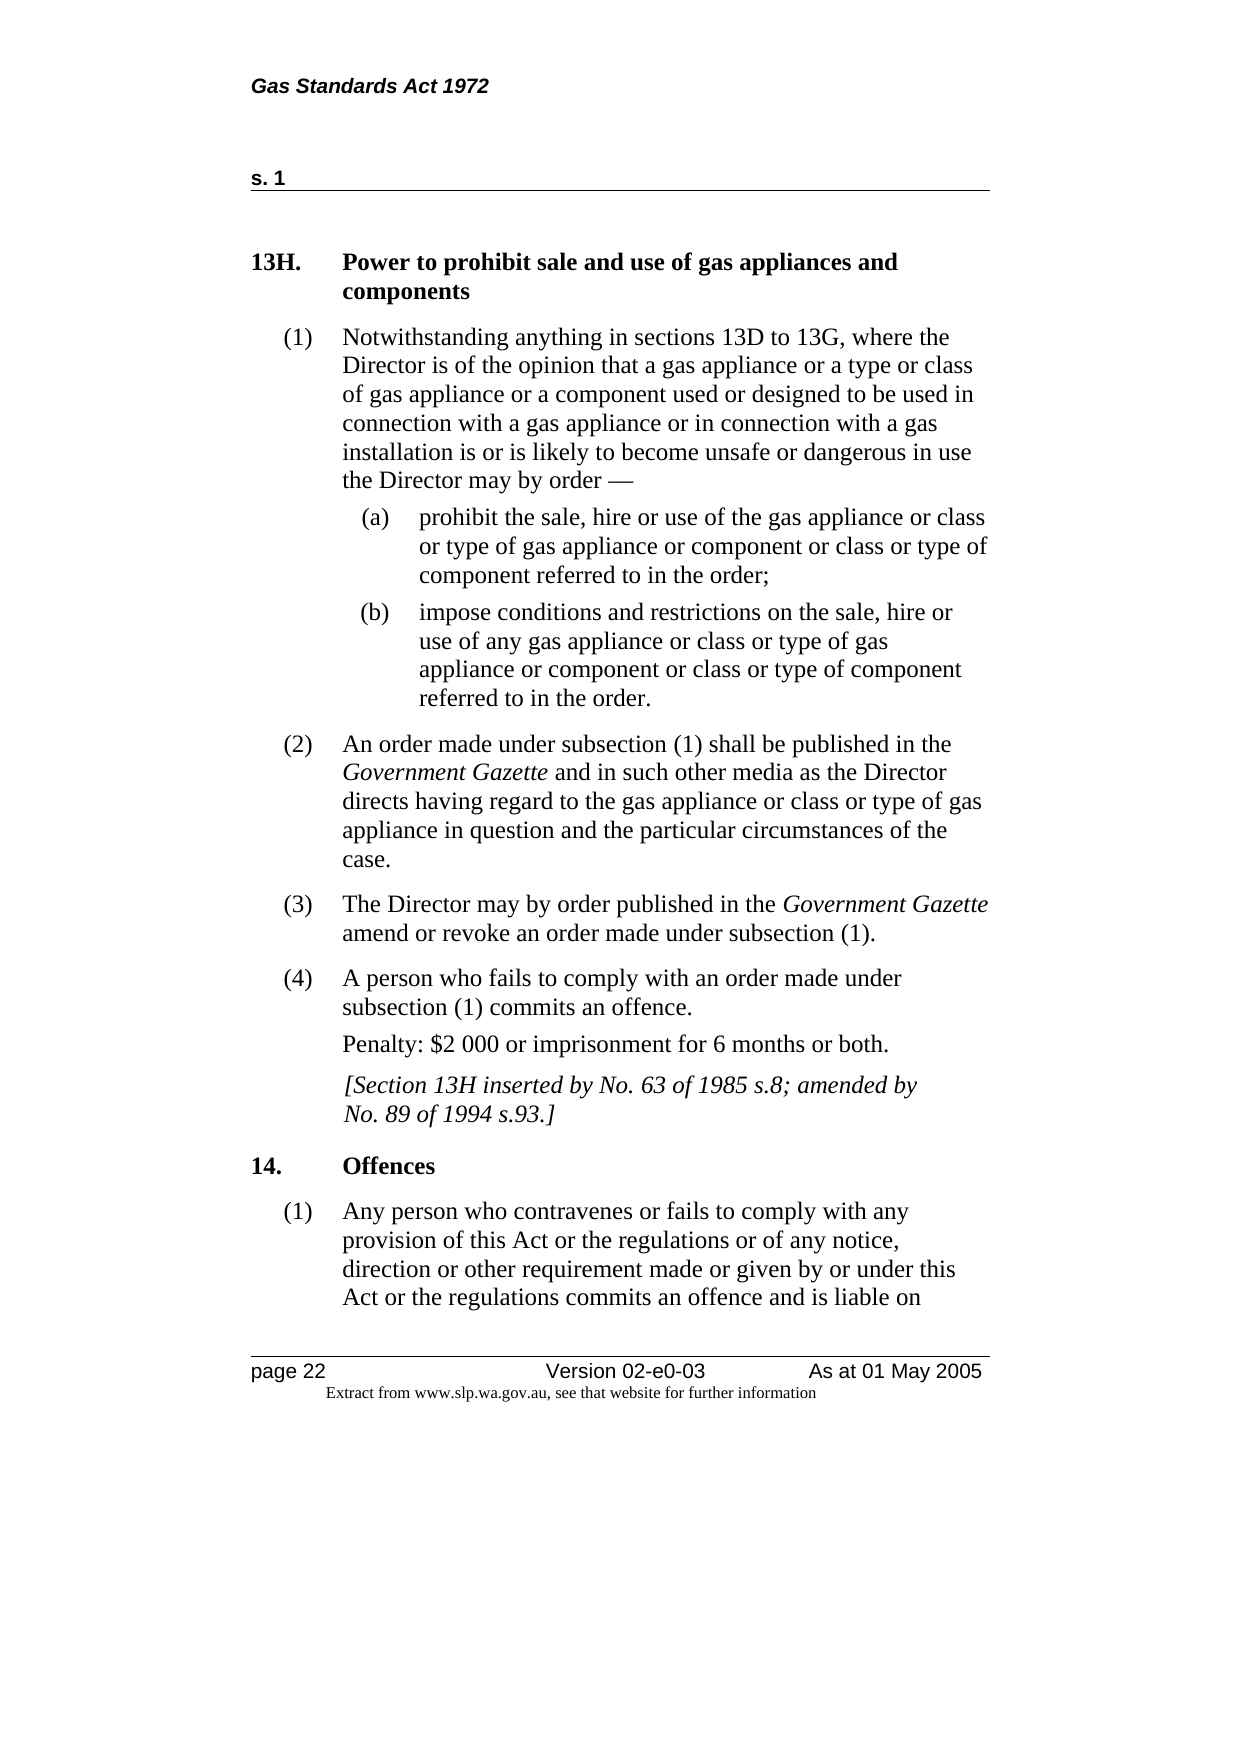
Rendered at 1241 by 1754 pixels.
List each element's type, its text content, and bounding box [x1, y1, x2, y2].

subtitle 14. Offences [251, 1151, 990, 1179]
text (2) An order made under subsection (1) shall be published in the Government Gazette and in such other media as the Director directs having regard to the gas appliance or class or type of gas appliance in question and the particular circumstances of the case. [251, 729, 990, 872]
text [251, 1196, 990, 1311]
text Penalty: $2 000 or imprisonment for 6 months or both. [251, 1029, 990, 1058]
text (3) The Director may by order published in the Government Gazette amend or revoke an order made under subsection (1). [251, 889, 990, 947]
subtitle 13H. Power to prohibit sale and use of gas appliances and components [251, 247, 990, 305]
text (4) A person who fails to comply with an order made under subsection (1) commits an offence. [251, 963, 990, 1021]
text (a) prohibit the sale, hire or use of the gas appliance or class or type of gas appliance or component or class or type of component referred to in the order; [251, 502, 990, 589]
text (b) impose conditions and restrictions on the sale, hire or use of any gas appliance or class or type of gas appliance or component or class or type of component referred to in the order. [251, 597, 990, 712]
text [Section 13H inserted by No. 63 of 1985 s.8; amended by No. 89 of 1994 s.93.] [251, 1070, 990, 1128]
text (1) Notwithstanding anything in sections 13D to 13G, where the Director is of the opinion that a gas appliance or a type or class of gas appliance or a component used or designed to be used in connection with a gas appliance or in connection with a gas installation is or is likely to become unsafe or dangerous in use the Director may by order — [251, 322, 990, 494]
